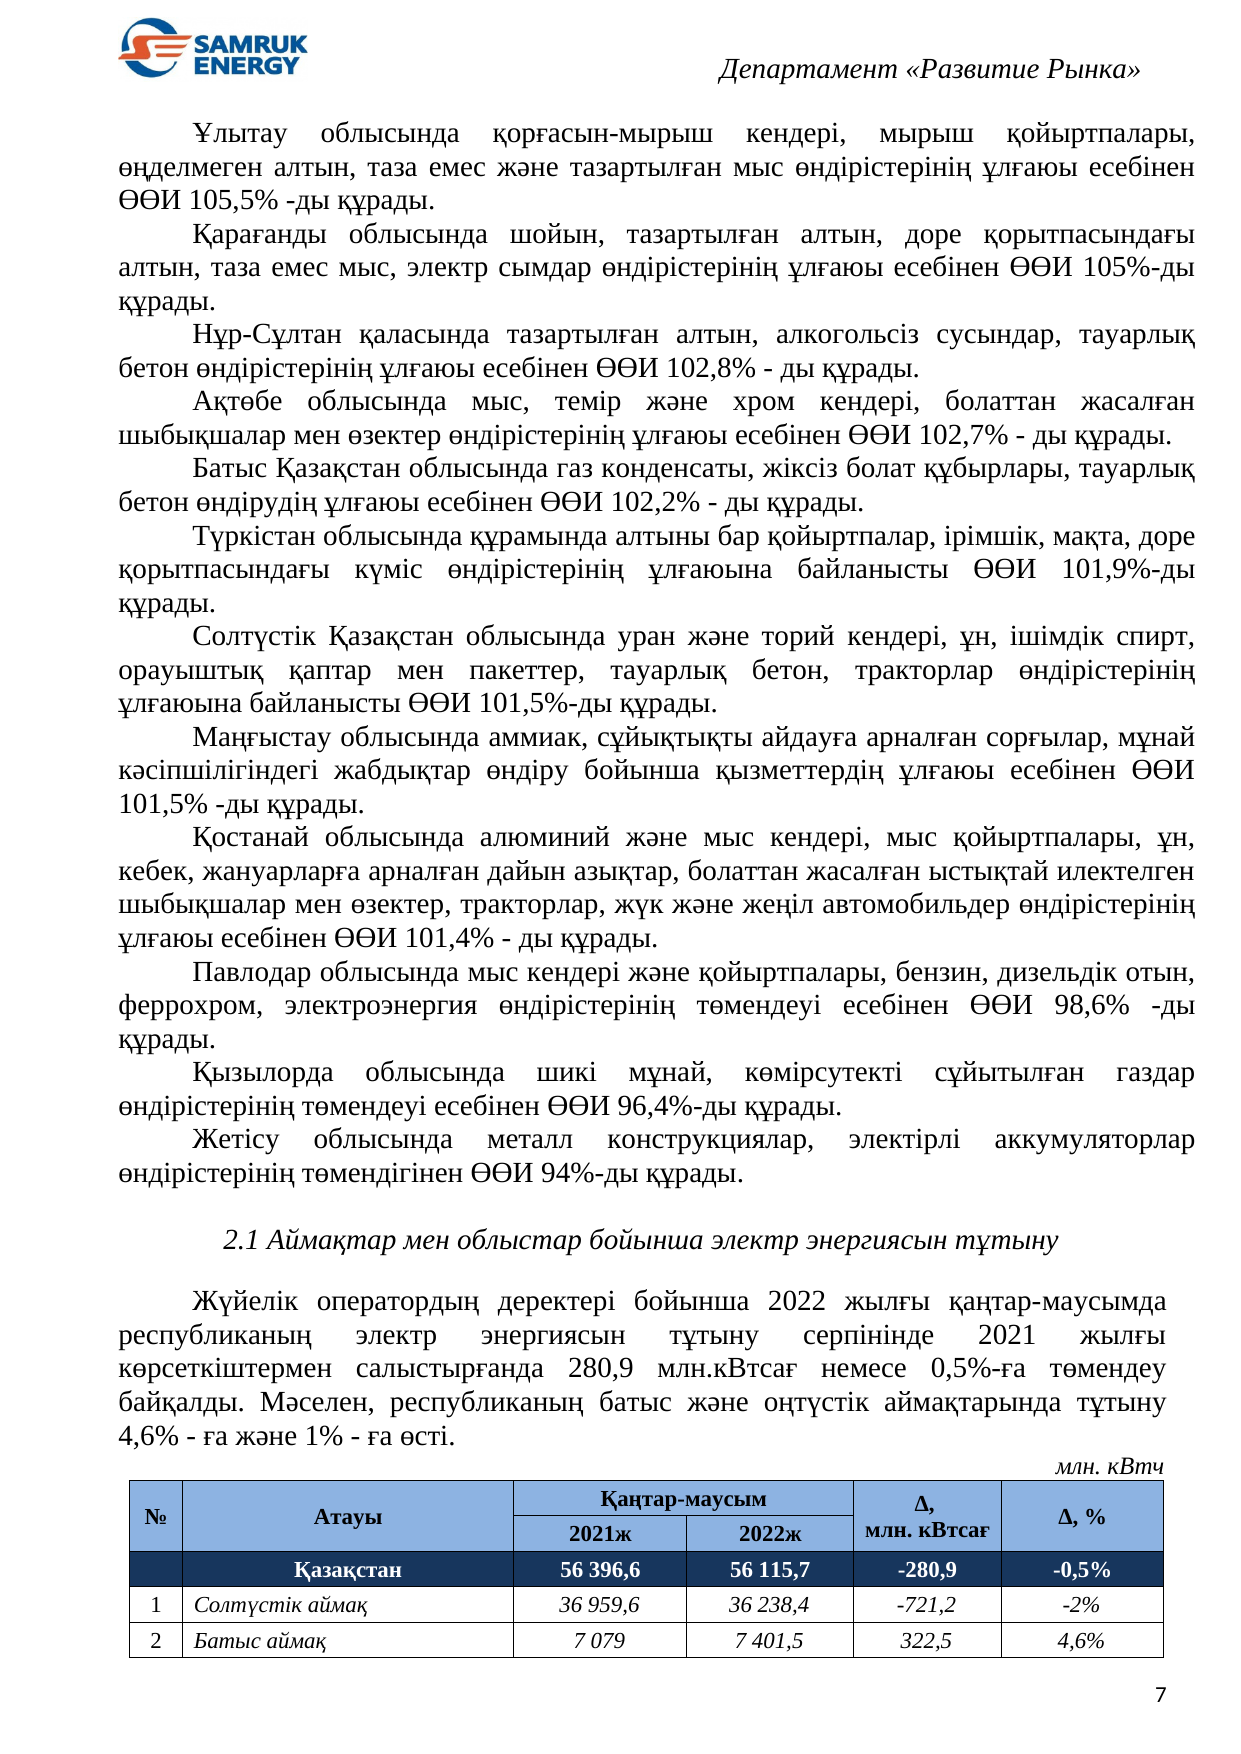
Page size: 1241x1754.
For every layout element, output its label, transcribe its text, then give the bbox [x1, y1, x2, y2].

table_cell 2 [130, 1623, 182, 1657]
table_cell 56 396,6 [514, 1552, 686, 1586]
table_header Δ, млн. кВтсағ [854, 1481, 1001, 1551]
text Қызылорда облысында шикі мұнай, көмірсутекті сұйытылған газдар өндірістерінің төмендеуі есебінен ӨӨИ 96,4%-ды құрады. [118, 1054, 1196, 1121]
table_cell 36 959,6 [514, 1587, 686, 1622]
text Батыс Қазақстан облысында газ конденсаты, жіксіз болат құбырлары, тауарлық бетон өндірудің ұлғаюы есебінен ӨӨИ 102,2% - ды құрады. [118, 451, 1196, 518]
text Түркістан облысында құрамында алтыны бар қойыртпалар, ірімшік, мақта, доре қорытпасындағы күміс өндірістерінің ұлғаюына байланысты ӨӨИ 101,9%-ды құрады. [118, 518, 1196, 618]
table_cell [130, 1552, 182, 1586]
table_cell Қазақстан [183, 1552, 513, 1586]
table_cell -721,2 [854, 1587, 1001, 1622]
text Павлодар облысында мыс кендері және қойыртпалары, бензин, дизельдік отын, феррохром, электроэнергия өндірістерінің төмендеуі есебінен ӨӨИ 98,6% -ды құрады. [118, 954, 1196, 1054]
table_cell Солтүстік аймақ [183, 1587, 513, 1622]
table_cell 56 115,7 [687, 1552, 853, 1586]
text Маңғыстау облысында аммиак, сұйықтықты айдауға арналған сорғылар, мұнай кәсіпшілігіндегі жабдықтар өндіру бойынша қызметтердің ұлғаюы есебінен ӨӨИ 101,5% -ды құрады. [118, 719, 1196, 819]
subtitle 2.1 Аймақтар мен облыстар бойынша электр энергиясын тұтыну [118, 1222, 1167, 1256]
table_cell 36 238,4 [687, 1587, 853, 1622]
table_cell -2% [1002, 1587, 1163, 1622]
text Солтүстік Қазақстан облысында уран және торий кендері, ұн, ішімдік спирт, орауыштық қаптар мен пакеттер, тауарлық бетон, тракторлар өндірістерінің ұлғаюына байланысты ӨӨИ 101,5%-ды құрады. [118, 618, 1196, 719]
table_cell 2021ж [514, 1516, 686, 1551]
table_cell 4,6% [1002, 1623, 1163, 1657]
text Нұр-Сұлтан қаласында тазартылған алтын, алкогольсіз сусындар, тауарлық бетон өндірістерінің ұлғаюы есебінен ӨӨИ 102,8% - ды құрады. [118, 316, 1196, 383]
text Ақтөбе облысында мыс, темір және хром кендері, болаттан жасалған шыбықшалар мен өзектер өндірістерінің ұлғаюы есебінен ӨӨИ 102,7% - ды құрады. [118, 383, 1196, 451]
text Қостанай облысында алюминий және мыс кендері, мыс қойыртпалары, ұн, кебек, жануарларға арналған дайын азықтар, болаттан жасалған ыстықтай илектелген шыбықшалар мен өзектер, тракторлар, жүк және жеңіл автомобильдер өндірістерінің ұлғаюы есебінен ӨӨИ 101,4% - ды құрады. [118, 819, 1196, 954]
table_cell Батыс аймақ [183, 1623, 513, 1657]
list млн. кВтч [193, 1451, 1167, 1480]
table_header Қаңтар-маусым [514, 1481, 853, 1515]
table_cell 7 079 [514, 1623, 686, 1657]
text Қарағанды облысында шойын, тазартылған алтын, доре қорытпасындағы алтын, таза емес мыс, электр сымдар өндірістерінің ұлғаюы есебінен ӨӨИ 105%-ды құрады. [118, 216, 1196, 316]
table_cell -280,9 [854, 1552, 1001, 1586]
table_header Δ, % [1002, 1481, 1163, 1551]
table_cell 7 401,5 [687, 1623, 853, 1657]
table_cell 1 [130, 1587, 182, 1622]
text Ұлытау облысында қорғасын-мырыш кендері, мырыш қойыртпалары, өңделмеген алтын, таза емес және тазартылған мыс өндірістерінің ұлғаюы есебінен ӨӨИ 105,5% -ды құрады. [118, 115, 1196, 216]
table_header Атауы [183, 1481, 513, 1551]
text Жетісу облысында металл конструкциялар, электірлі аккумуляторлар өндірістерінің төмендігінен ӨӨИ 94%-ды құрады. [118, 1121, 1196, 1188]
table_cell -0,5% [1002, 1552, 1163, 1586]
picture [118, 17, 308, 82]
table_cell 2022ж [687, 1516, 853, 1551]
text Жүйелік оператордың деректері бойынша 2022 жылғы қаңтар-маусымда республиканың электр энергиясын тұтыну серпінінде 2021 жылғы көрсеткіштермен салыстырғанда 280,9 млн.кВтсағ немесе 0,5%-ға төмендеу байқалды. Мәселен, республиканың батыс және оңтүстік аймақтарында тұтыну 4,6% - ға және 1% - ға өсті. [118, 1283, 1167, 1451]
table_header № [130, 1481, 182, 1551]
table_cell 322,5 [854, 1623, 1001, 1657]
